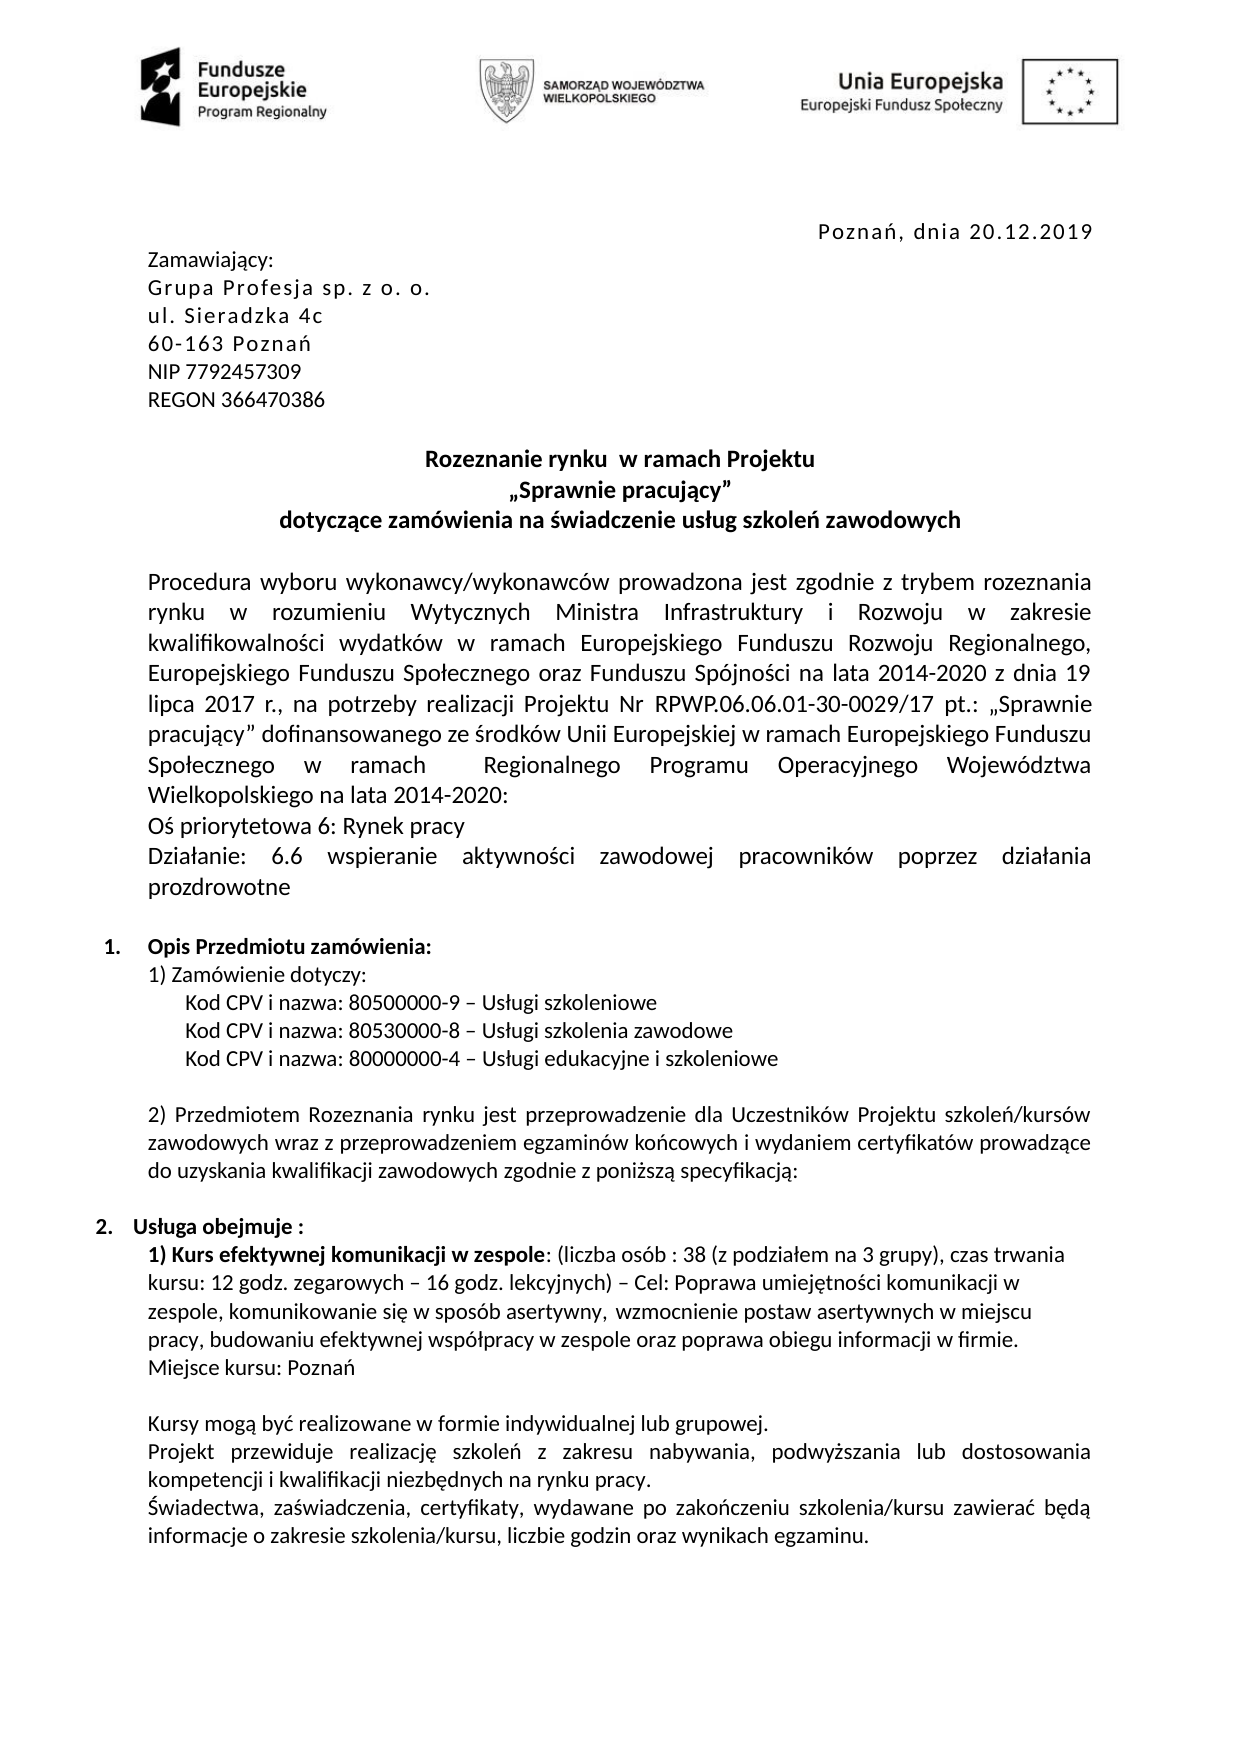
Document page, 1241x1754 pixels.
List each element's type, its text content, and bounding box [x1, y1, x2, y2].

text dotyczące zamówienia na świadczenie usług szkoleń zawodowych [148, 505, 1092, 535]
text 60-163 Poznań [148, 329, 1092, 357]
text 1) Kurs efektywnej komunikacji w zespole: (liczba osób : 38 (z podziałem na 3 grupy), czas trwania kursu: 12 godz. zegarowych – 16 godz. lekcyjnych) – Cel: Poprawa umiejętności komunikacji w zespole, komunikowanie się w sposób asertywny, wzmocnienie postaw asertywnych w miejscu pracy, budowaniu efektywnej współpracy w zespole oraz poprawa obiegu informacji w firmie. [148, 1240, 1092, 1353]
text Działanie: 6.6 wspieranie aktywności zawodowej pracowników poprzez działania prozdrowotne [148, 840, 1092, 901]
text Kod CPV i nazwa: 80000000-4 – Usługi edukacyjne i szkoleniowe [185, 1044, 1092, 1072]
text „Sprawnie pracujący” [148, 474, 1092, 505]
text Oś priorytetowa 6: Rynek pracy [148, 810, 1092, 840]
text Kursy mogą być realizowane w formie indywidualnej lub grupowej. [148, 1409, 1092, 1437]
text Rozeznanie rynku w ramach Projektu [148, 444, 1092, 474]
text Kod CPV i nazwa: 80530000-8 – Usługi szkolenia zawodowe [185, 1016, 1092, 1044]
text ul. Sieradzka 4c [148, 301, 1092, 329]
text REGON 366470386 [148, 385, 1092, 413]
text Świadectwa, zaświadczenia, certyfikaty, wydawane po zakończeniu szkolenia/kursu zawierać będą informacje o zakresie szkolenia/kursu, liczbie godzin oraz wynikach egzaminu. [148, 1493, 1092, 1549]
text Procedura wyboru wykonawcy/wykonawców prowadzona jest zgodnie z trybem rozeznania rynku w rozumieniu Wytycznych Ministra Infrastruktury i Rozwoju w zakresie kwalifikowalności wydatków w ramach Europejskiego Funduszu Rozwoju Regionalnego, Europejskiego Funduszu Społecznego oraz Funduszu Spójności na lata 2014-2020 z dnia 19 lipca 2017 r., na potrzeby realizacji Projektu Nr RPWP.06.06.01-30-0029/17 pt.: „Sprawnie pracujący” dofinansowanego ze środków Unii Europejskiej w ramach Europejskiego Funduszu Społecznego w ramach Regionalnego Programu Operacyjnego Województwa Wielkopolskiego na lata 2014-2020: [148, 566, 1092, 810]
text NIP 7792457309 [148, 357, 1092, 385]
text Projekt przewiduje realizację szkoleń z zakresu nabywania, podwyższania lub dostosowania kompetencji i kwalifikacji niezbędnych na rynku pracy. [148, 1437, 1092, 1493]
text Grupa Profesja sp. z o. o. [148, 273, 1092, 301]
list Opis Przedmiotu zamówienia: [103, 932, 1092, 960]
list Usługa obejmuje : [95, 1212, 1092, 1240]
text Poznań, dnia 20.12.2019 [148, 217, 1092, 245]
text Miejsce kursu: Poznań [148, 1353, 1092, 1381]
text Kod CPV i nazwa: 80500000-9 – Usługi szkoleniowe [185, 988, 1092, 1016]
picture [118, 39, 1139, 137]
text 1) Zamówienie dotyczy: [148, 960, 1092, 988]
text Zamawiający: [148, 245, 1092, 273]
list 2) Przedmiotem Rozeznania rynku jest przeprowadzenie dla Uczestników Projektu szkoleń/kursów zawodowych wraz z przeprowadzeniem egzaminów końcowych i wydaniem certyfikatów prowadzące do uzyskania kwalifikacji zawodowych zgodnie z poniższą specyfikacją: [148, 1100, 1092, 1184]
